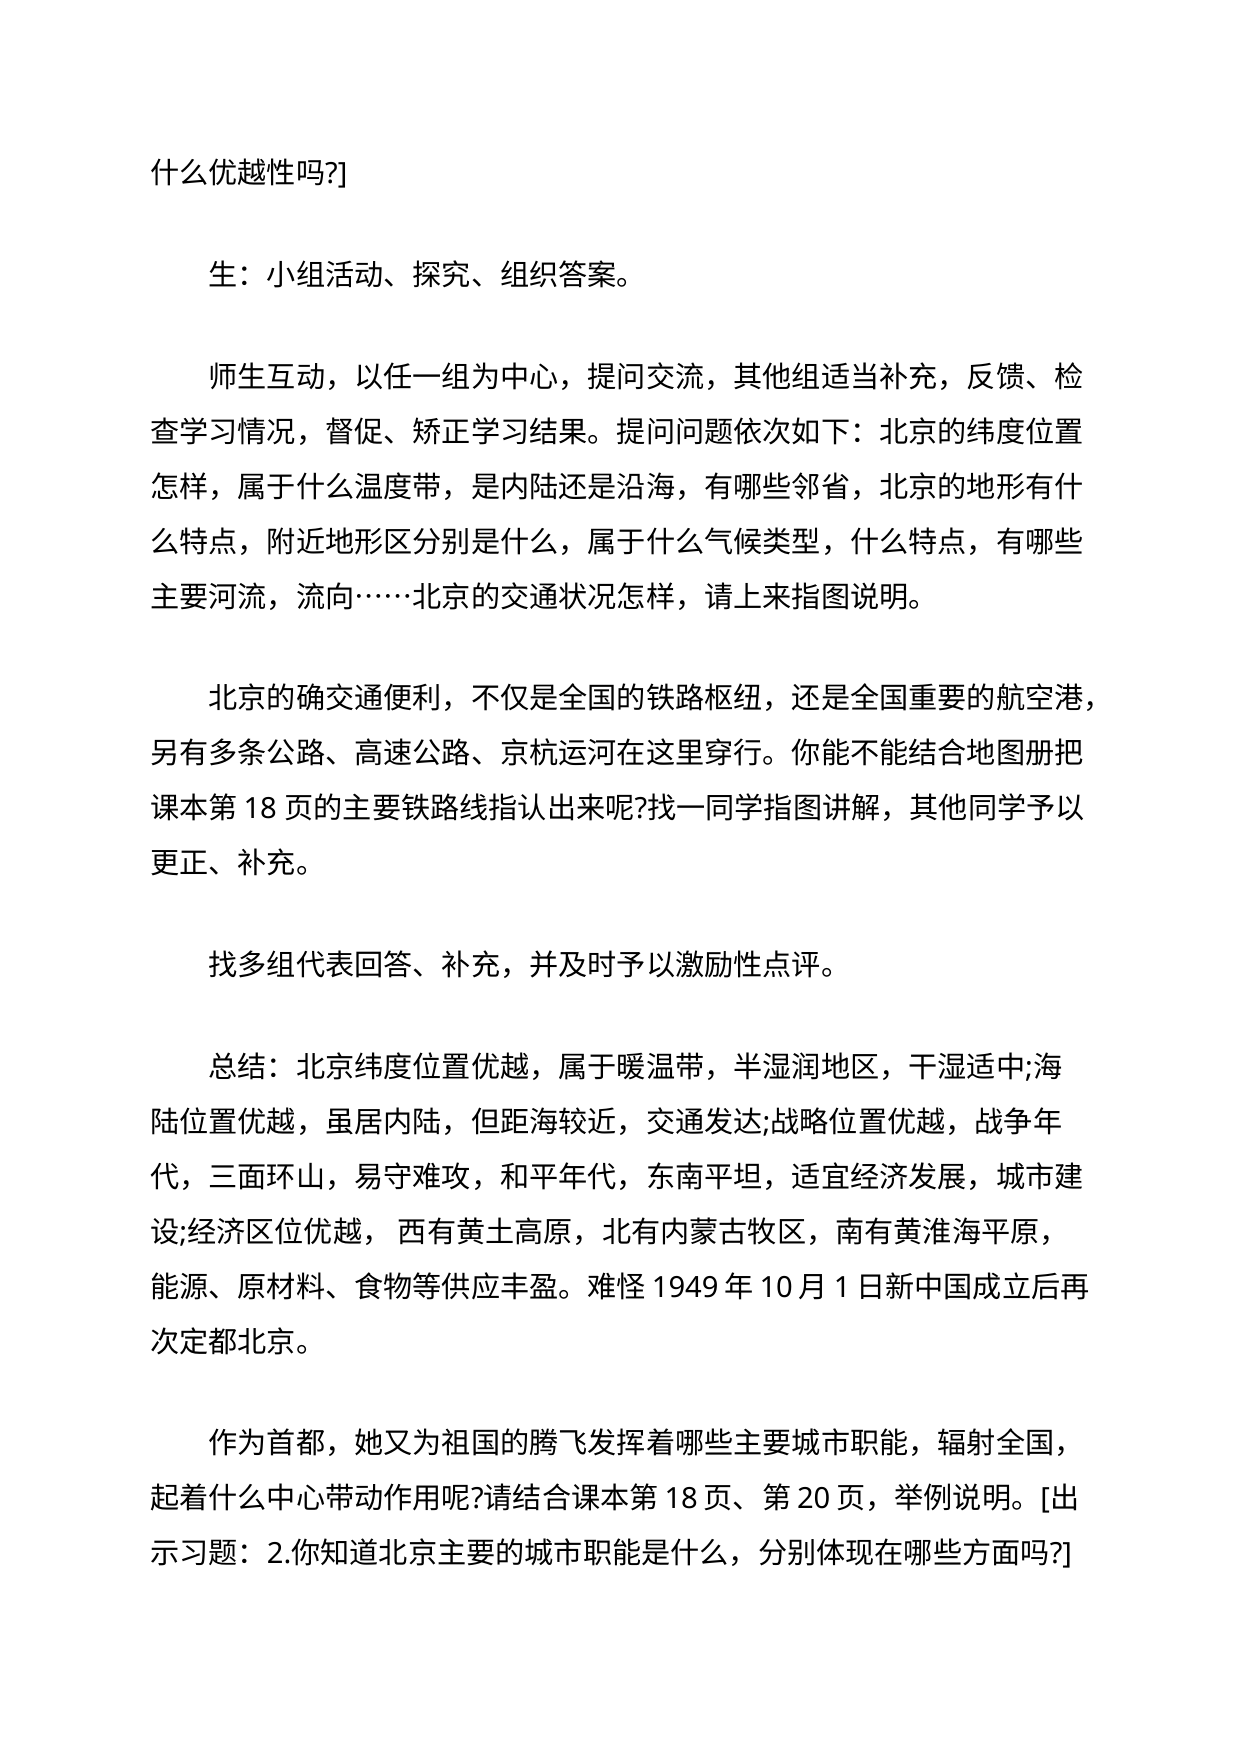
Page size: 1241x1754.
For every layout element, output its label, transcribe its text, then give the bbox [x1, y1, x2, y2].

text 总结：北京纬度位置优越，属于暖温带，半湿润地区，干湿适中;海陆位置优越，虽居内陆，但距海较近，交通发达;战略位置优越，战争年代，三面环山，易守难攻，和平年代，东南平坦，适宜经济发展，城市建设;经济区位优越， 西有黄土高原，北有内蒙古牧区，南有黄淮海平原，能源、原材料、食物等供应丰盈。难怪1949年10月1日新中国成立后再次定都北京。 [150, 1043, 1090, 1361]
text 找多组代表回答、补充，并及时予以激励性点评。 [150, 942, 1090, 984]
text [150, 150, 1090, 192]
text 作为首都，她又为祖国的腾飞发挥着哪些主要城市职能，辐射全国，起着什么中心带动作用呢?请结合课本第18页、第20页，举例说明。[出示习题：2.你知道北京主要的城市职能是什么，分别体现在哪些方面吗?] [150, 1420, 1090, 1572]
text 师生互动，以任一组为中心，提问交流，其他组适当补充，反馈、检查学习情况，督促、矫正学习结果。提问问题依次如下：北京的纬度位置怎样，属于什么温度带，是内陆还是沿海，有哪些邻省，北京的地形有什么特点，附近地形区分别是什么，属于什么气候类型，什么特点，有哪些主要河流，流向……北京的交通状况怎样，请上来指图说明。 [150, 354, 1090, 616]
text 北京的确交通便利，不仅是全国的铁路枢纽，还是全国重要的航空港，另有多条公路、高速公路、京杭运河在这里穿行。你能不能结合地图册把课本第18 页的主要铁路线指认出来呢?找一同学指图讲解，其他同学予以更正、补充。 [150, 675, 1090, 882]
text 生：小组活动、探究、组织答案。 [150, 252, 1090, 294]
